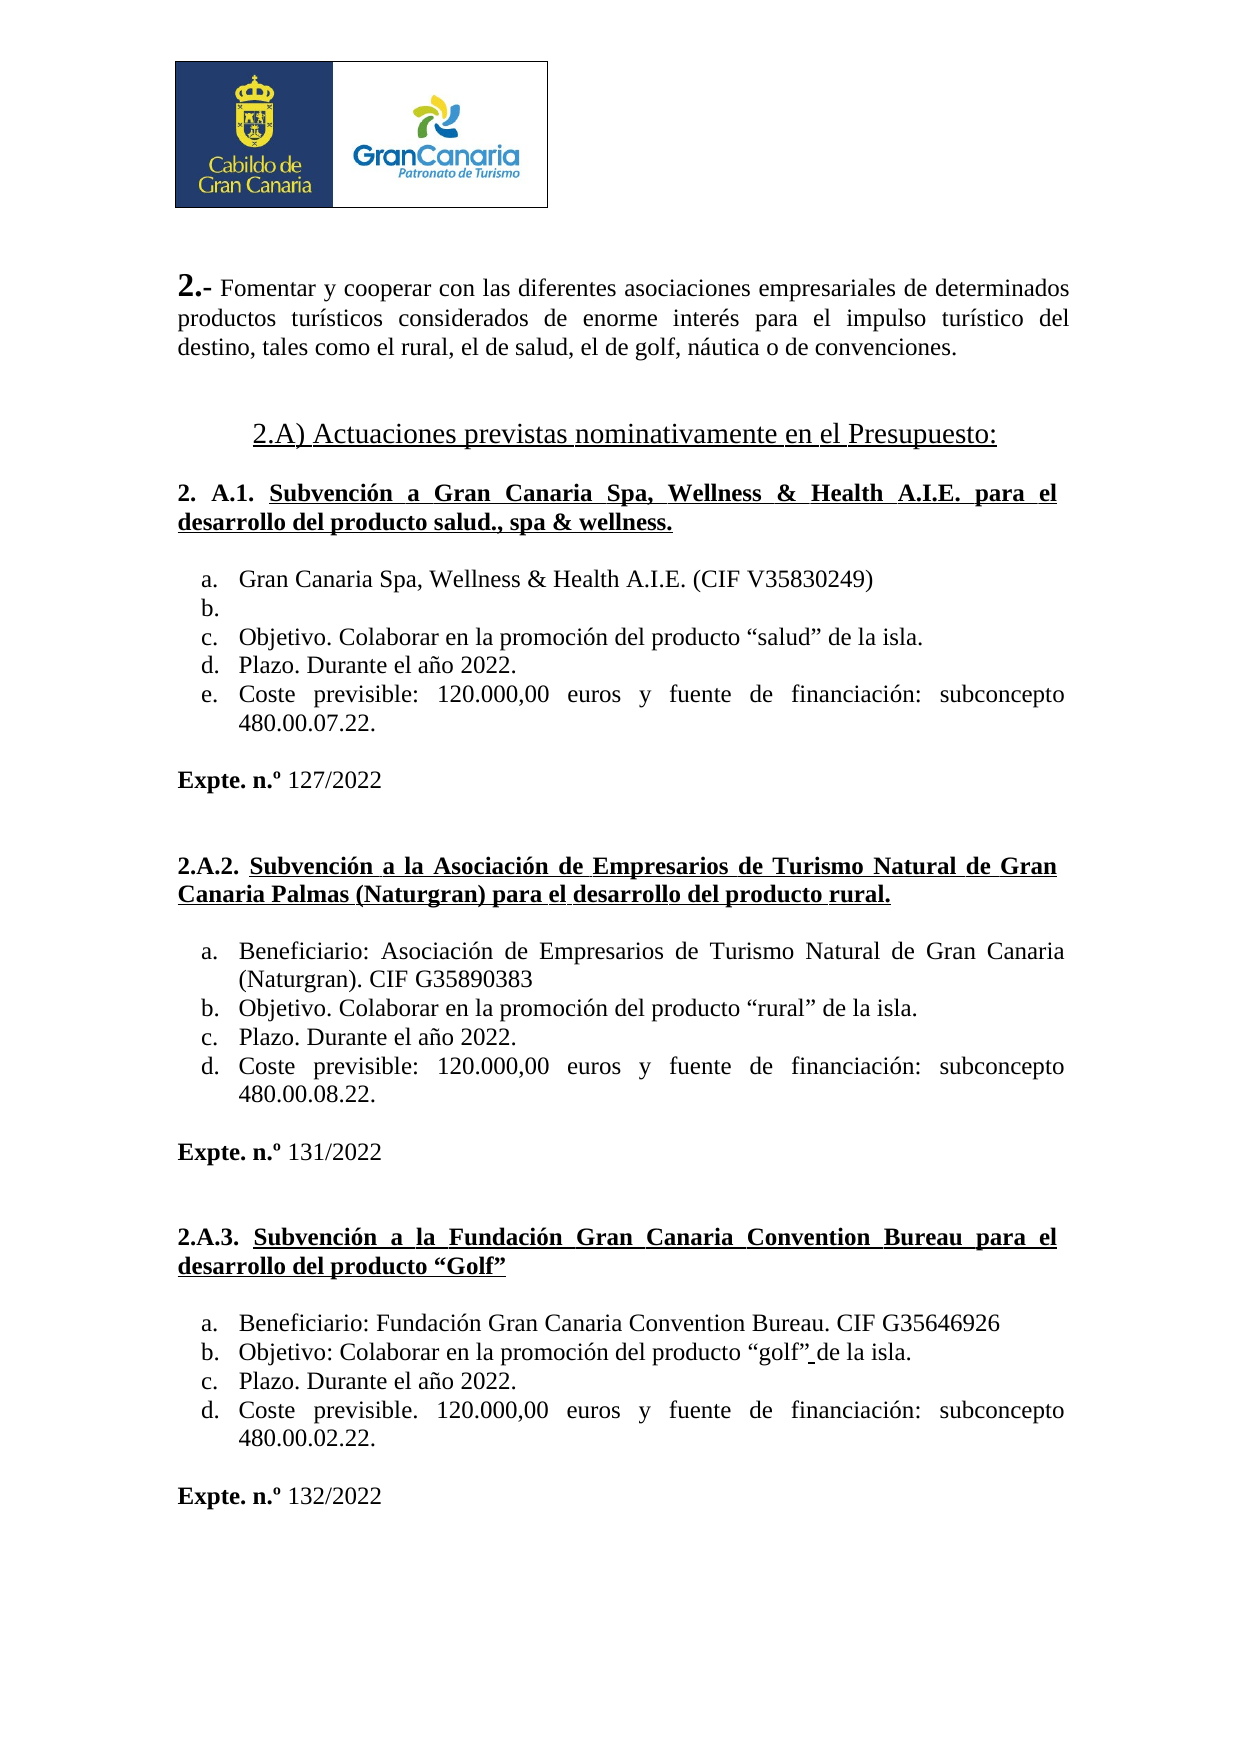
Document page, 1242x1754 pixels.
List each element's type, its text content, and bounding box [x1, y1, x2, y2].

text c. Objetivo. Colaborar en la promoción del producto “salud” de la isla. d. Plazo. Durante el año 2022. [201, 622, 927, 679]
text 480.00.08.22. [238, 1079, 1075, 1108]
text a. Gran Canaria Spa, Wellness & Health A.I.E. (CIF V35830249) [201, 564, 1075, 593]
text a. Beneficiario: Fundación Gran Canaria Convention Bureau. CIF G35646926 b. Objetivo: Colaborar en la promoción del producto “golf” de la isla. [201, 1308, 1003, 1366]
text 2.A.3. Subvención a la Fundación Gran Canaria Convention Bureau para el desarrollo del producto “Golf” [177, 1222, 1067, 1280]
text b. Objetivo. Colaborar en la promoción del producto “rural” de la isla. c. Plazo. Durante el año 2022. [201, 993, 921, 1051]
text 2.A.2. Subvención a la Asociación de Empresarios de Turismo Natural de Gran [177, 851, 1075, 879]
text 2.A) Actuaciones previstas nominativamente en el Presupuesto: [252, 417, 1075, 449]
text 480.00.02.22. [238, 1423, 1075, 1452]
text (Naturgran). CIF G35890383 [238, 964, 1075, 993]
text Expte. n.º 131/2022 [177, 1137, 1075, 1166]
text a. Beneficiario: Asociación de Empresarios de Turismo Natural de Gran Canaria [201, 936, 1075, 964]
text c. Plazo. Durante el año 2022. [201, 1366, 1075, 1395]
text b. [201, 593, 1075, 622]
text Expte. n.º 127/2022 [177, 766, 1075, 794]
text Canaria Palmas (Naturgran) para el desarrollo del producto rural. [177, 879, 1075, 907]
text 2. A.1. Subvención a Gran Canaria Spa, Wellness & Health A.I.E. para el desarrollo del producto salud., spa & wellness. [177, 478, 1068, 536]
text Expte. n.º 132/2022 [177, 1481, 1075, 1510]
picture [176, 62, 547, 207]
text d. Coste previsible: 120.000,00 euros y fuente de financiación: subconcepto [201, 1051, 1075, 1079]
text e. Coste previsible: 120.000,00 euros y fuente de financiación: subconcepto [201, 679, 1075, 708]
text 480.00.07.22. [238, 708, 1075, 737]
text 2.- Fomentar y cooperar con las diferentes asociaciones empresariales de determinados productos turísticos considerados de enorme interés para el impulso turístico del destino, tales como el rural, el de salud, el de golf, náutica o de convenciones. [177, 265, 1069, 361]
text d. Coste previsible. 120.000,00 euros y fuente de financiación: subconcepto [201, 1395, 1075, 1423]
